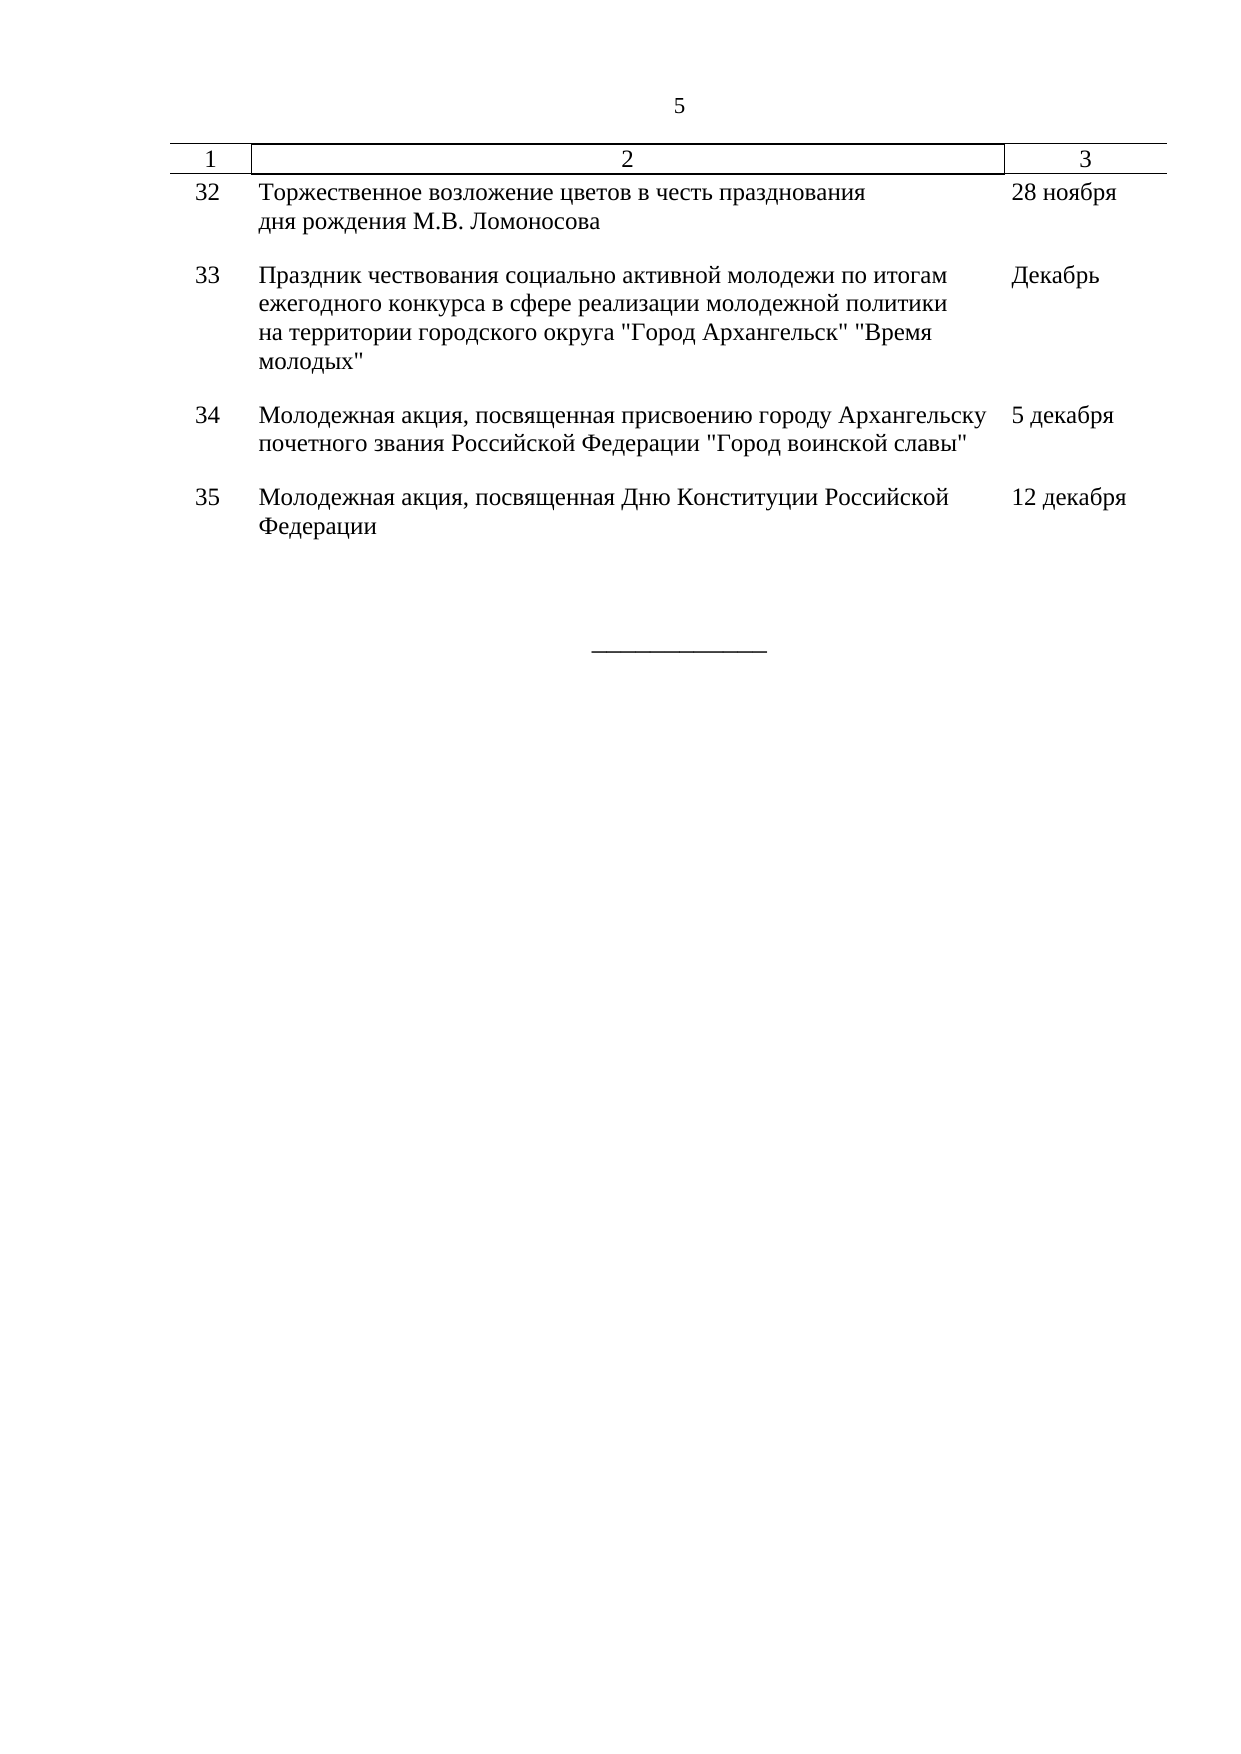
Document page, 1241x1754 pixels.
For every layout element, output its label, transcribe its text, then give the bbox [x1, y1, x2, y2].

table_cell Праздник чествования социально активной молодежи по итогам ежегодного конкурса в сфере реализации молодежной политики на территории городского округа "Город Архангельск" "Время молодых" [251, 260, 1004, 400]
table_cell Торжественное возложение цветов в честь празднования дня рождения М.В. Ломоносова [251, 177, 1004, 260]
table_cell Молодежная акция, посвященная присвоению городу Архангельску почетного звания Российской Федерации "Город воинской славы" [251, 400, 1004, 482]
table_cell Молодежная акция, посвященная Дню Конституции Российской Федерации [251, 482, 1004, 565]
table_cell [163, 482, 251, 565]
text ____________ [177, 622, 1181, 656]
table_cell [163, 400, 251, 482]
table_cell [163, 260, 251, 400]
table_cell 28 ноября [1004, 177, 1166, 260]
table_cell [163, 177, 251, 260]
table_cell Декабрь [1004, 260, 1166, 400]
table_cell 5 декабря [1004, 400, 1166, 482]
table_cell 12 декабря [1004, 482, 1166, 565]
